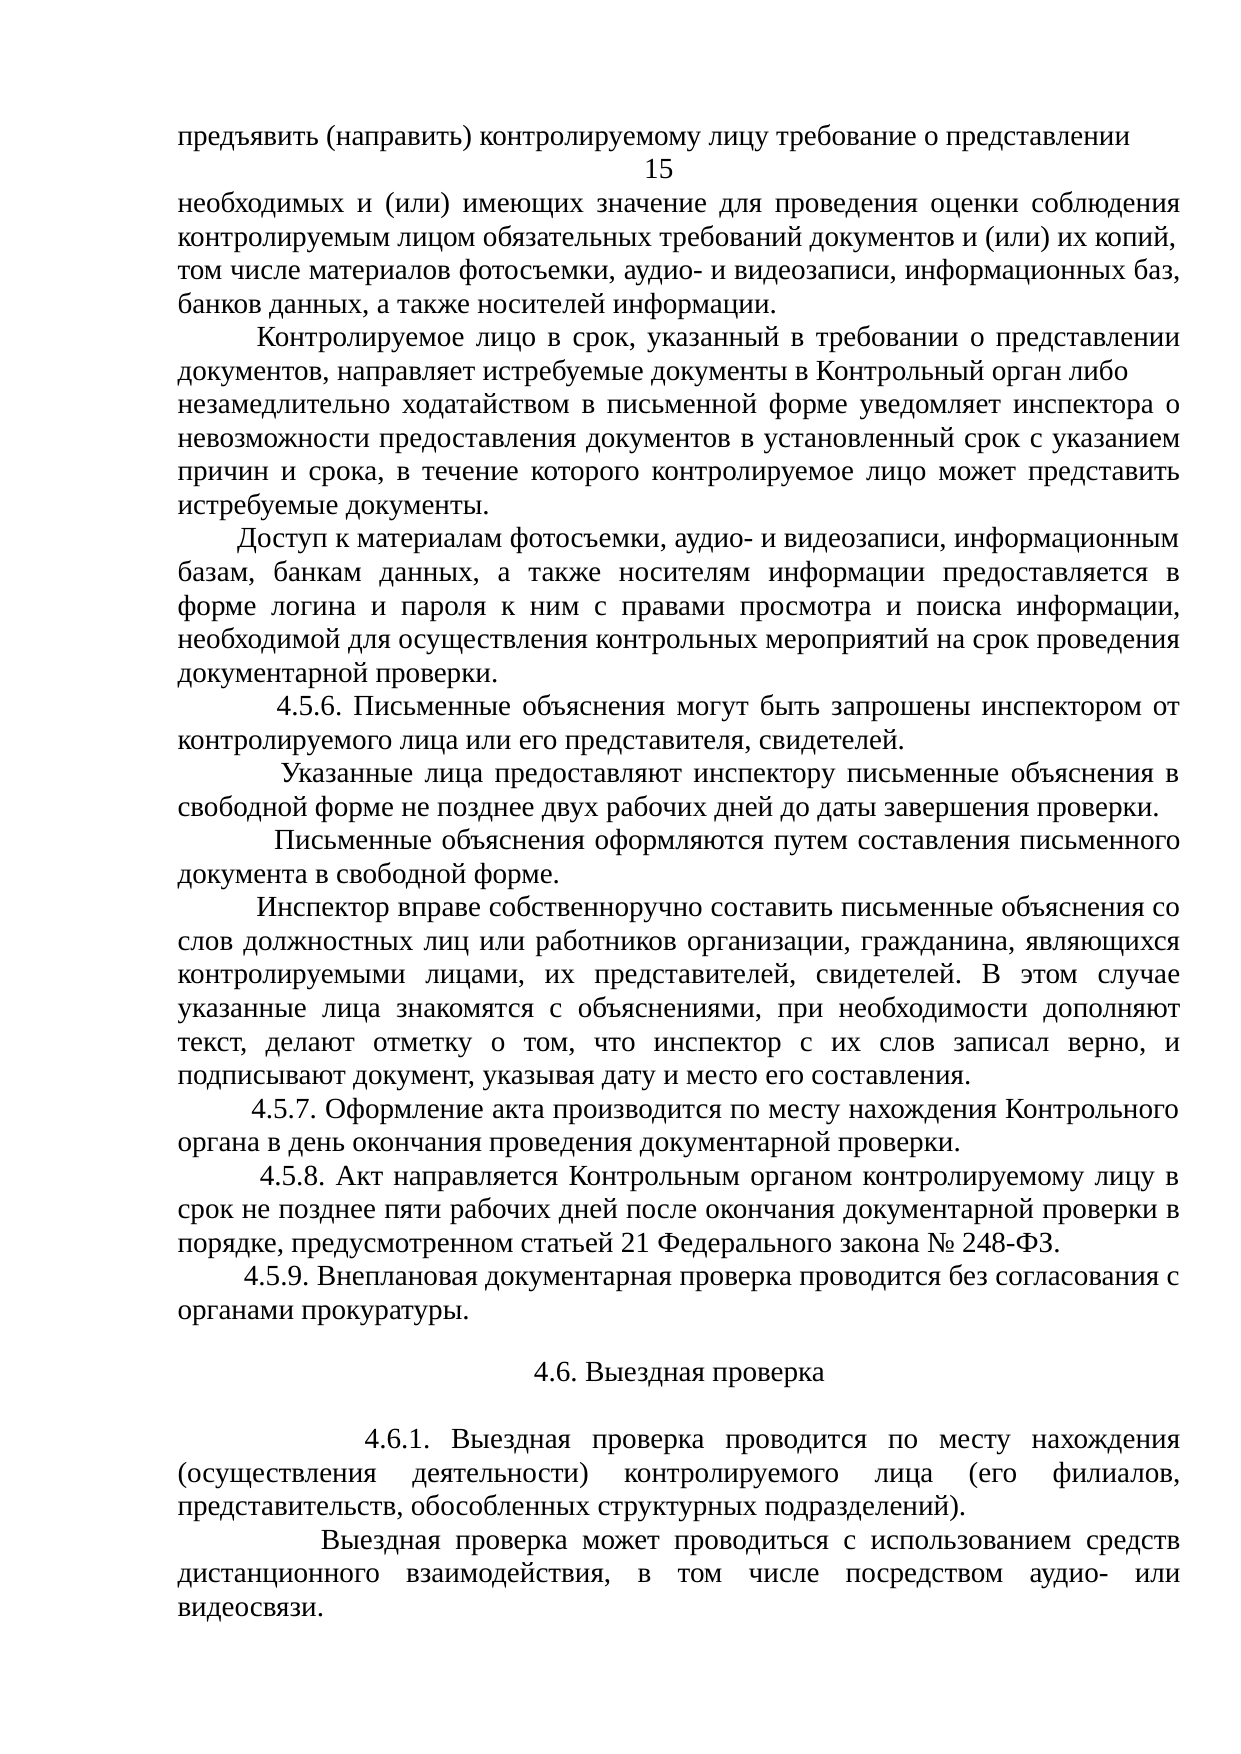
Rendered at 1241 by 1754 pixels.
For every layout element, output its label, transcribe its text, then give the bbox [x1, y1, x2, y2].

text Указанные лица предоставляют инспектору письменные объяснения в свободной форме не позднее двух рабочих дней до даты завершения проверки. [177, 755, 1181, 822]
text 4.6. Выездная проверка [177, 1354, 1181, 1388]
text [177, 118, 1181, 152]
text том числе материалов фотосъемки, аудио- и видеозаписи, информационных баз, банков данных, а также носителей информации. [177, 252, 1181, 319]
text незамедлительно ходатайством в письменной форме уведомляет инспектора о невозможности предоставления документов в установленный срок с указанием причин и срока, в течение которого контролируемое лицо может представить истребуемые документы. [177, 386, 1181, 521]
text 4.5.8. Акт направляется Контрольным органом контролируемому лицу в срок не позднее пяти рабочих дней после окончания документарной проверки в порядке, предусмотренном статьей 21 Федерального закона № 248-ФЗ. [177, 1158, 1181, 1258]
text Письменные объяснения оформляются путем составления письменного документа в свободной форме. [177, 822, 1181, 889]
text 4.6.1. Выездная проверка проводится по месту нахождения (осуществления деятельности) контролируемого лица (его филиалов, представительств, обособленных структурных подразделений). [177, 1421, 1181, 1522]
text 15 [177, 152, 1181, 185]
text 4.5.6. Письменные объяснения могут быть запрошены инспектором от контролируемого лица или его представителя, свидетелей. [177, 688, 1181, 755]
text Доступ к материалам фотосъемки, аудио- и видеозаписи, информационным базам, банкам данных, а также носителям информации предоставляется в форме логина и пароля к ним с правами просмотра и поиска информации, необходимой для осуществления контрольных мероприятий на срок проведения документарной проверки. [177, 521, 1181, 688]
text 4.5.7. Оформление акта производится по месту нахождения Контрольного органа в день окончания проведения документарной проверки. [177, 1091, 1181, 1158]
text необходимых и (или) имеющих значение для проведения оценки соблюдения контролируемым лицом обязательных требований документов и (или) их копий, [177, 185, 1181, 252]
text 4.5.9. Внеплановая документарная проверка проводится без согласования с органами прокуратуры. [177, 1258, 1181, 1326]
text Выездная проверка может проводиться с использованием средств дистанционного взаимодействия, в том числе посредством аудио- или видеосвязи. [177, 1522, 1181, 1623]
text Контролируемое лицо в срок, указанный в требовании о представлении документов, направляет истребуемые документы в Контрольный орган либо [177, 319, 1181, 386]
text Инспектор вправе собственноручно составить письменные объяснения со слов должностных лиц или работников организации, гражданина, являющихся контролируемыми лицами, их представителей, свидетелей. В этом случае указанные лица знакомятся с объяснениями, при необходимости дополняют текст, делают отметку о том, что инспектор с их слов записал верно, и подписывают документ, указывая дату и место его составления. [177, 889, 1181, 1091]
